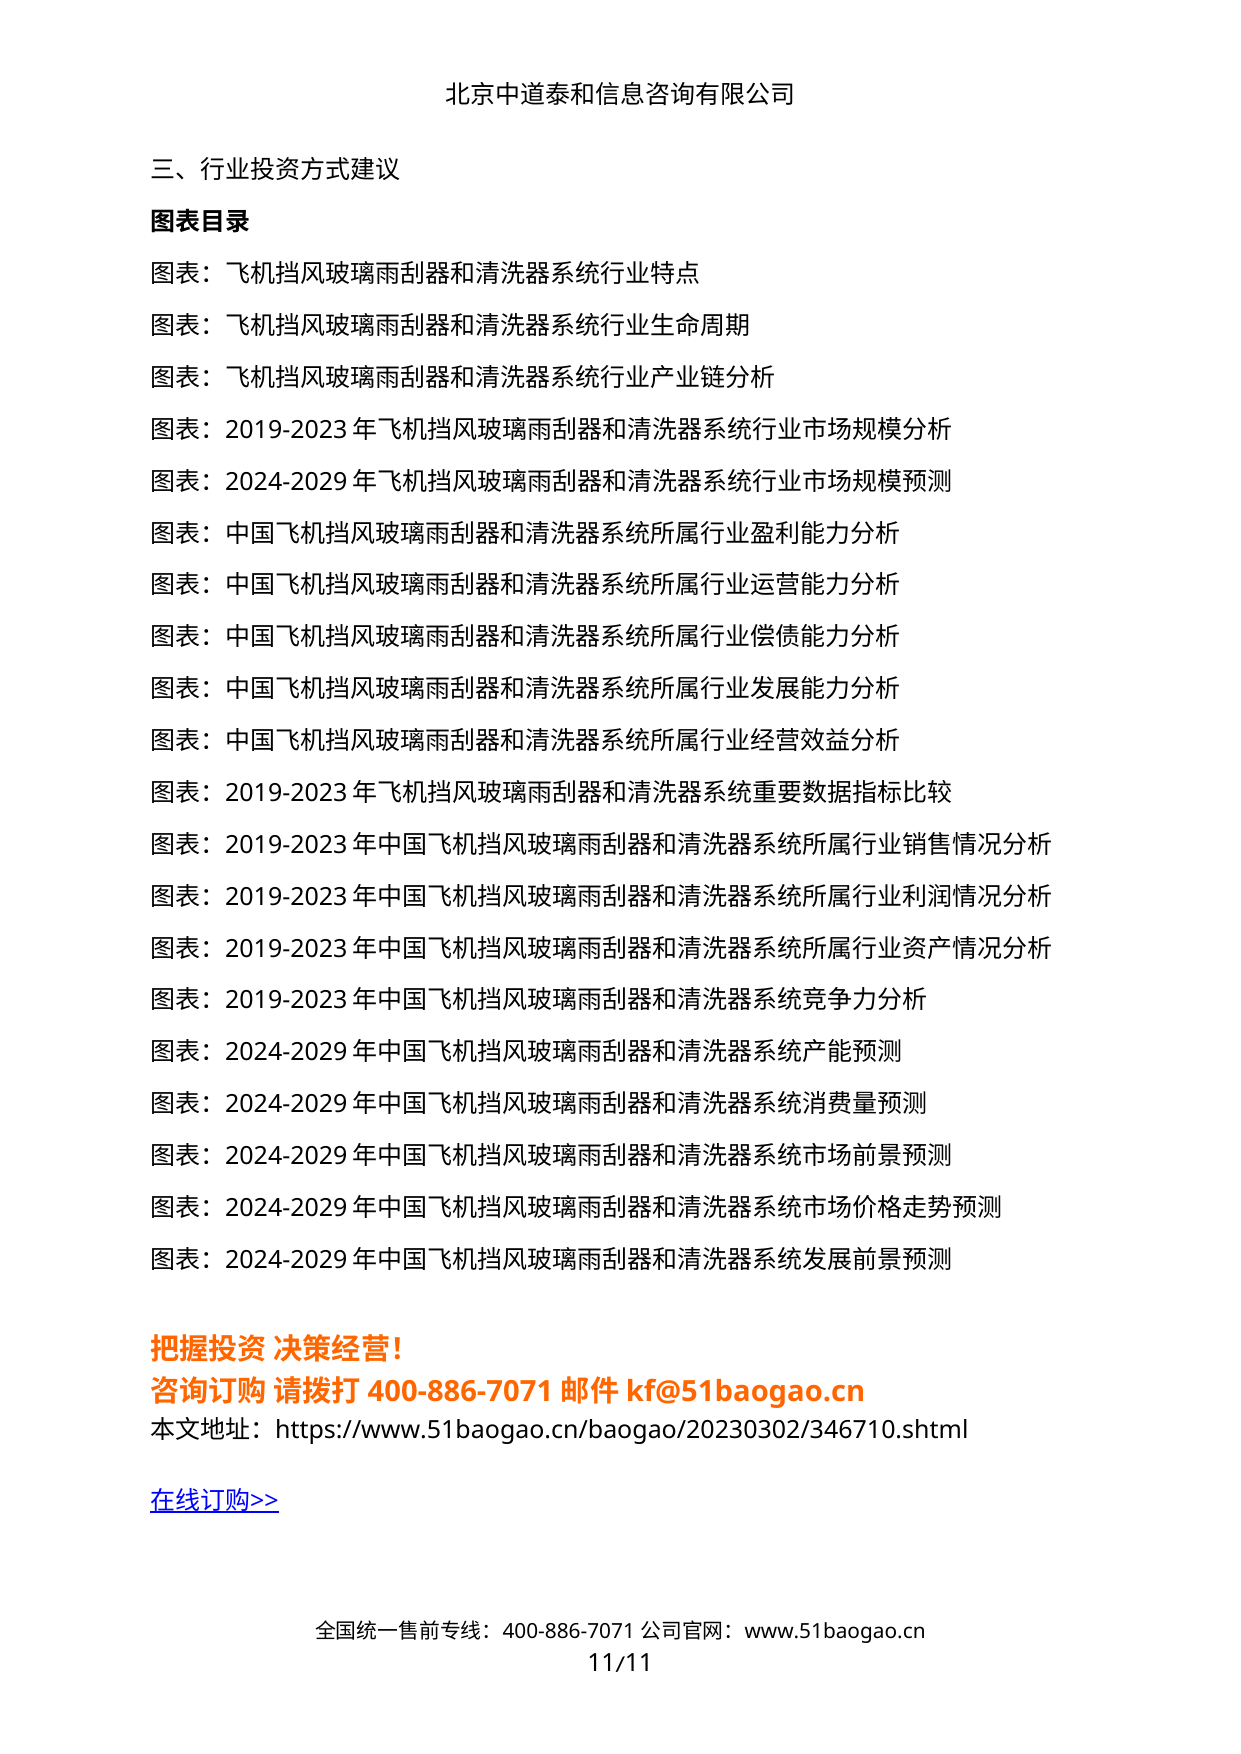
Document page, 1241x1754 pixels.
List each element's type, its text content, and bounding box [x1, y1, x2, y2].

text 图表：2024-2029年中国飞机挡风玻璃雨刮器和清洗器系统市场价格走势预测 [150, 1187, 1090, 1224]
text 图表：中国飞机挡风玻璃雨刮器和清洗器系统所属行业偿债能力分析 [150, 617, 1090, 653]
text 图表：2024-2029年中国飞机挡风玻璃雨刮器和清洗器系统市场前景预测 [150, 1136, 1090, 1172]
text 图表：飞机挡风玻璃雨刮器和清洗器系统行业生命周期 [150, 306, 1090, 342]
text 图表：中国飞机挡风玻璃雨刮器和清洗器系统所属行业运营能力分析 [150, 565, 1090, 601]
text 把握投资 决策经营！咨询订购 请拨打 400-886-7071 邮件 kf@51baogao.cn本文地址：https://www.51baogao.cn/baogao/20230302/346710.shtml [150, 1291, 1090, 1446]
text 图表：中国飞机挡风玻璃雨刮器和清洗器系统所属行业发展能力分析 [150, 669, 1090, 705]
text 图表：2019-2023年飞机挡风玻璃雨刮器和清洗器系统重要数据指标比较 [150, 772, 1090, 809]
text 图表：2024-2029年中国飞机挡风玻璃雨刮器和清洗器系统发展前景预测 [150, 1239, 1090, 1276]
text 图表：2024-2029年中国飞机挡风玻璃雨刮器和清洗器系统产能预测 [150, 1032, 1090, 1068]
text 图表：2019-2023年中国飞机挡风玻璃雨刮器和清洗器系统所属行业销售情况分析 [150, 824, 1090, 861]
text 图表：2019-2023年飞机挡风玻璃雨刮器和清洗器系统行业市场规模分析 [150, 409, 1090, 446]
text 图表：中国飞机挡风玻璃雨刮器和清洗器系统所属行业经营效益分析 [150, 721, 1090, 757]
text 图表：飞机挡风玻璃雨刮器和清洗器系统行业产业链分析 [150, 357, 1090, 394]
text 图表：2019-2023年中国飞机挡风玻璃雨刮器和清洗器系统所属行业利润情况分析 [150, 876, 1090, 912]
text 图表：2024-2029年飞机挡风玻璃雨刮器和清洗器系统行业市场规模预测 [150, 461, 1090, 497]
text 图表：2019-2023年中国飞机挡风玻璃雨刮器和清洗器系统所属行业资产情况分析 [150, 928, 1090, 964]
text 图表：2019-2023年中国飞机挡风玻璃雨刮器和清洗器系统竞争力分析 [150, 980, 1090, 1016]
text 在线订购>> [150, 1446, 1090, 1517]
text 图表：飞机挡风玻璃雨刮器和清洗器系统行业特点 [150, 254, 1090, 290]
text 图表目录 [150, 202, 1090, 238]
text 图表：2024-2029年中国飞机挡风玻璃雨刮器和清洗器系统消费量预测 [150, 1084, 1090, 1120]
text 三、行业投资方式建议 [150, 150, 1090, 186]
text 图表：中国飞机挡风玻璃雨刮器和清洗器系统所属行业盈利能力分析 [150, 513, 1090, 549]
